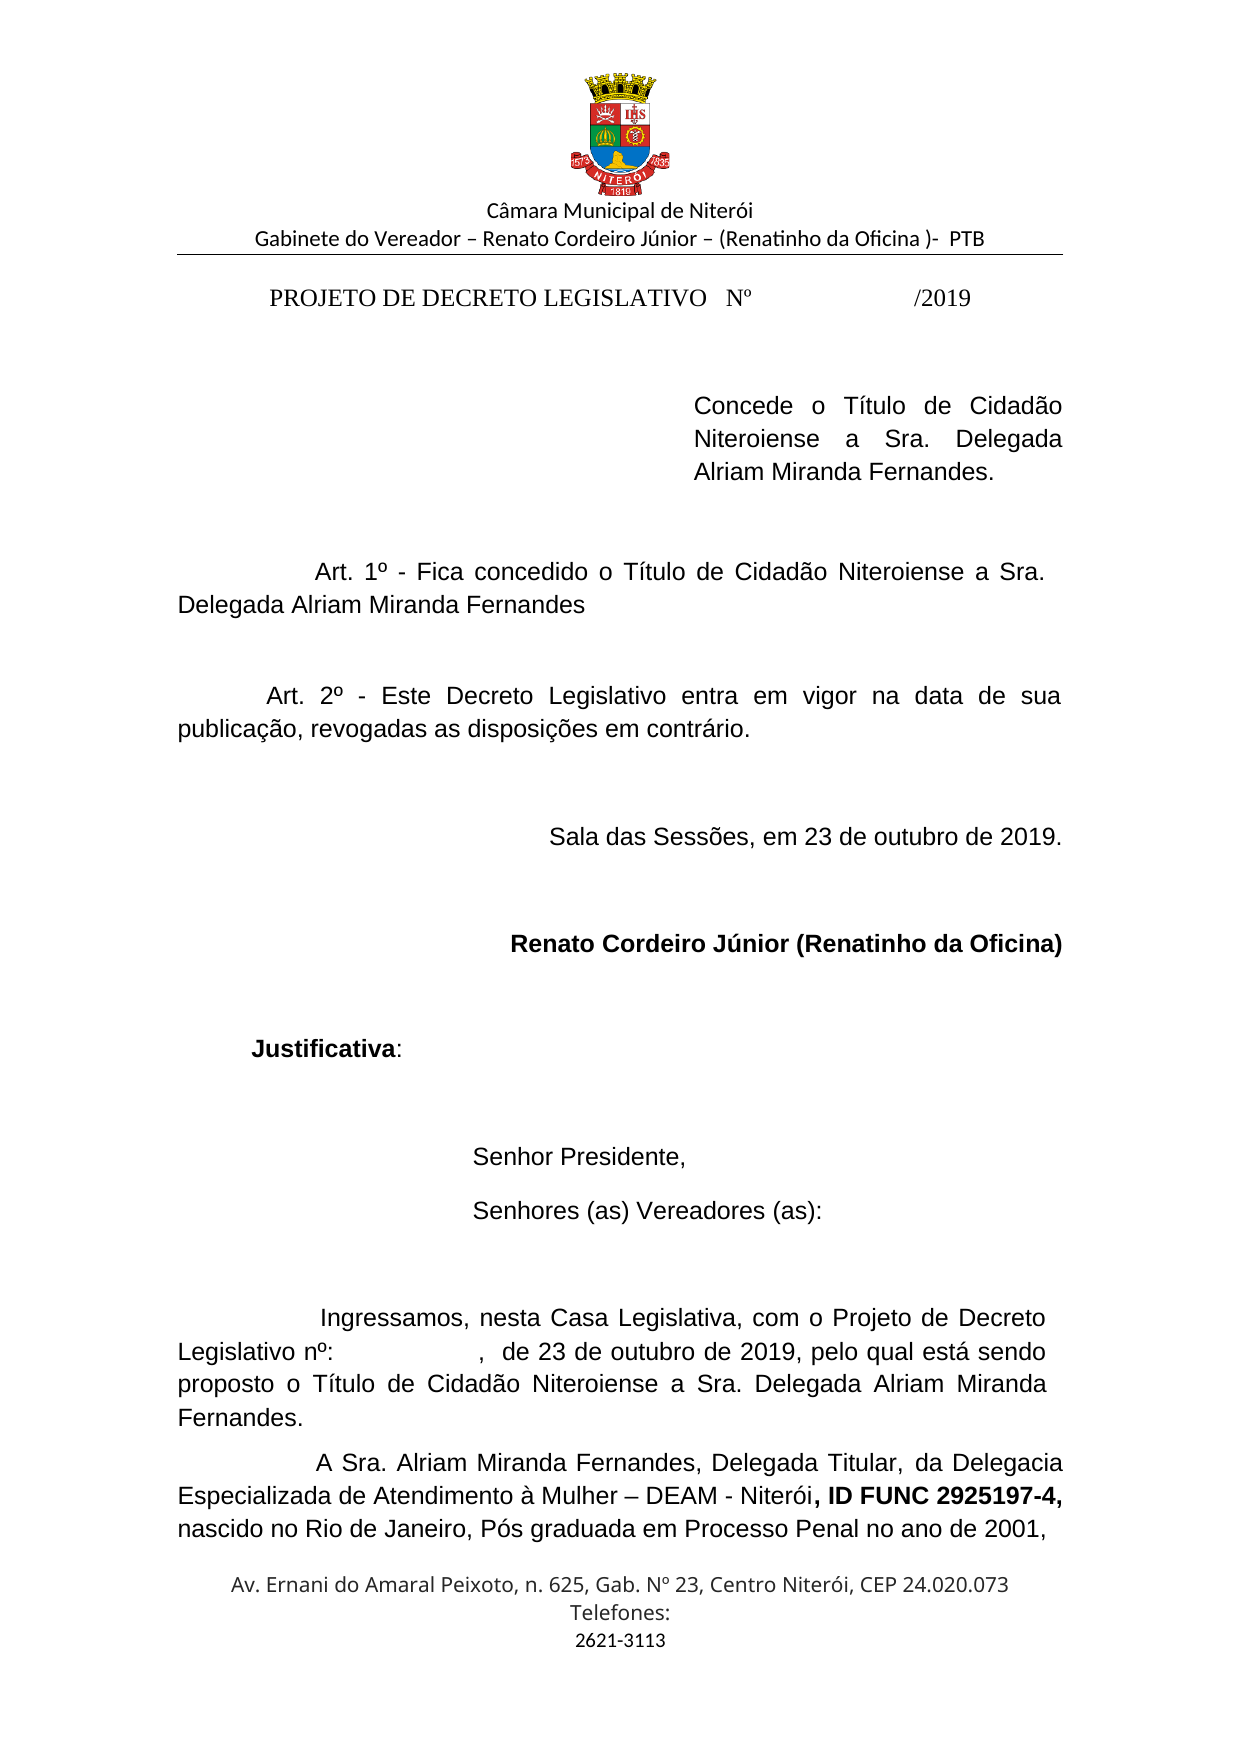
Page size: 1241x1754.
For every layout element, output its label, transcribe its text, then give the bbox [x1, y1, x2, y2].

text Senhor Presidente, [399, 1142, 1063, 1171]
text Ingressamos, nesta Casa Legislativa, com o Projeto de Decreto Legislativo nº: , de 23 de outubro de 2019, pelo qual está sendo proposto o Título de Cidadão Niteroiense a Sra. Delegada Alriam Miranda Fernandes. [177, 1303, 1048, 1431]
picture [571, 73, 670, 196]
text Concede o Título de Cidadão Niteroiense a Sra. Delegada Alriam Miranda Fernandes. [693, 391, 1063, 486]
text Art. 1º - Fica concedido o Título de Cidadão Niteroiense a Sra. Delegada Alriam Miranda Fernandes [177, 557, 1048, 618]
text Sala das Sessões, em 23 de outubro de 2019. [177, 822, 1063, 850]
text Justificativa: [177, 1034, 1063, 1063]
text Art. 2º - Este Decreto Legislativo entra em vigor na data de sua publicação, revogadas as disposições em contrário. [177, 681, 1063, 743]
text A Sra. Alriam Miranda Fernandes, Delegada Titular, da Delegacia Especializada de Atendimento à Mulher – DEAM - Niterói, ID FUNC 2925197-4, nascido no Rio de Janeiro, Pós graduada em Processo Penal no ano de 2001, [177, 1448, 1063, 1543]
text Senhores (as) Vereadores (as): [399, 1196, 1063, 1224]
text PROJETO DE DECRETO LEGISLATIVO Nº /2019 [177, 283, 1063, 312]
text Renato Cordeiro Júnior (Renatinho da Oficina) [177, 929, 1063, 958]
